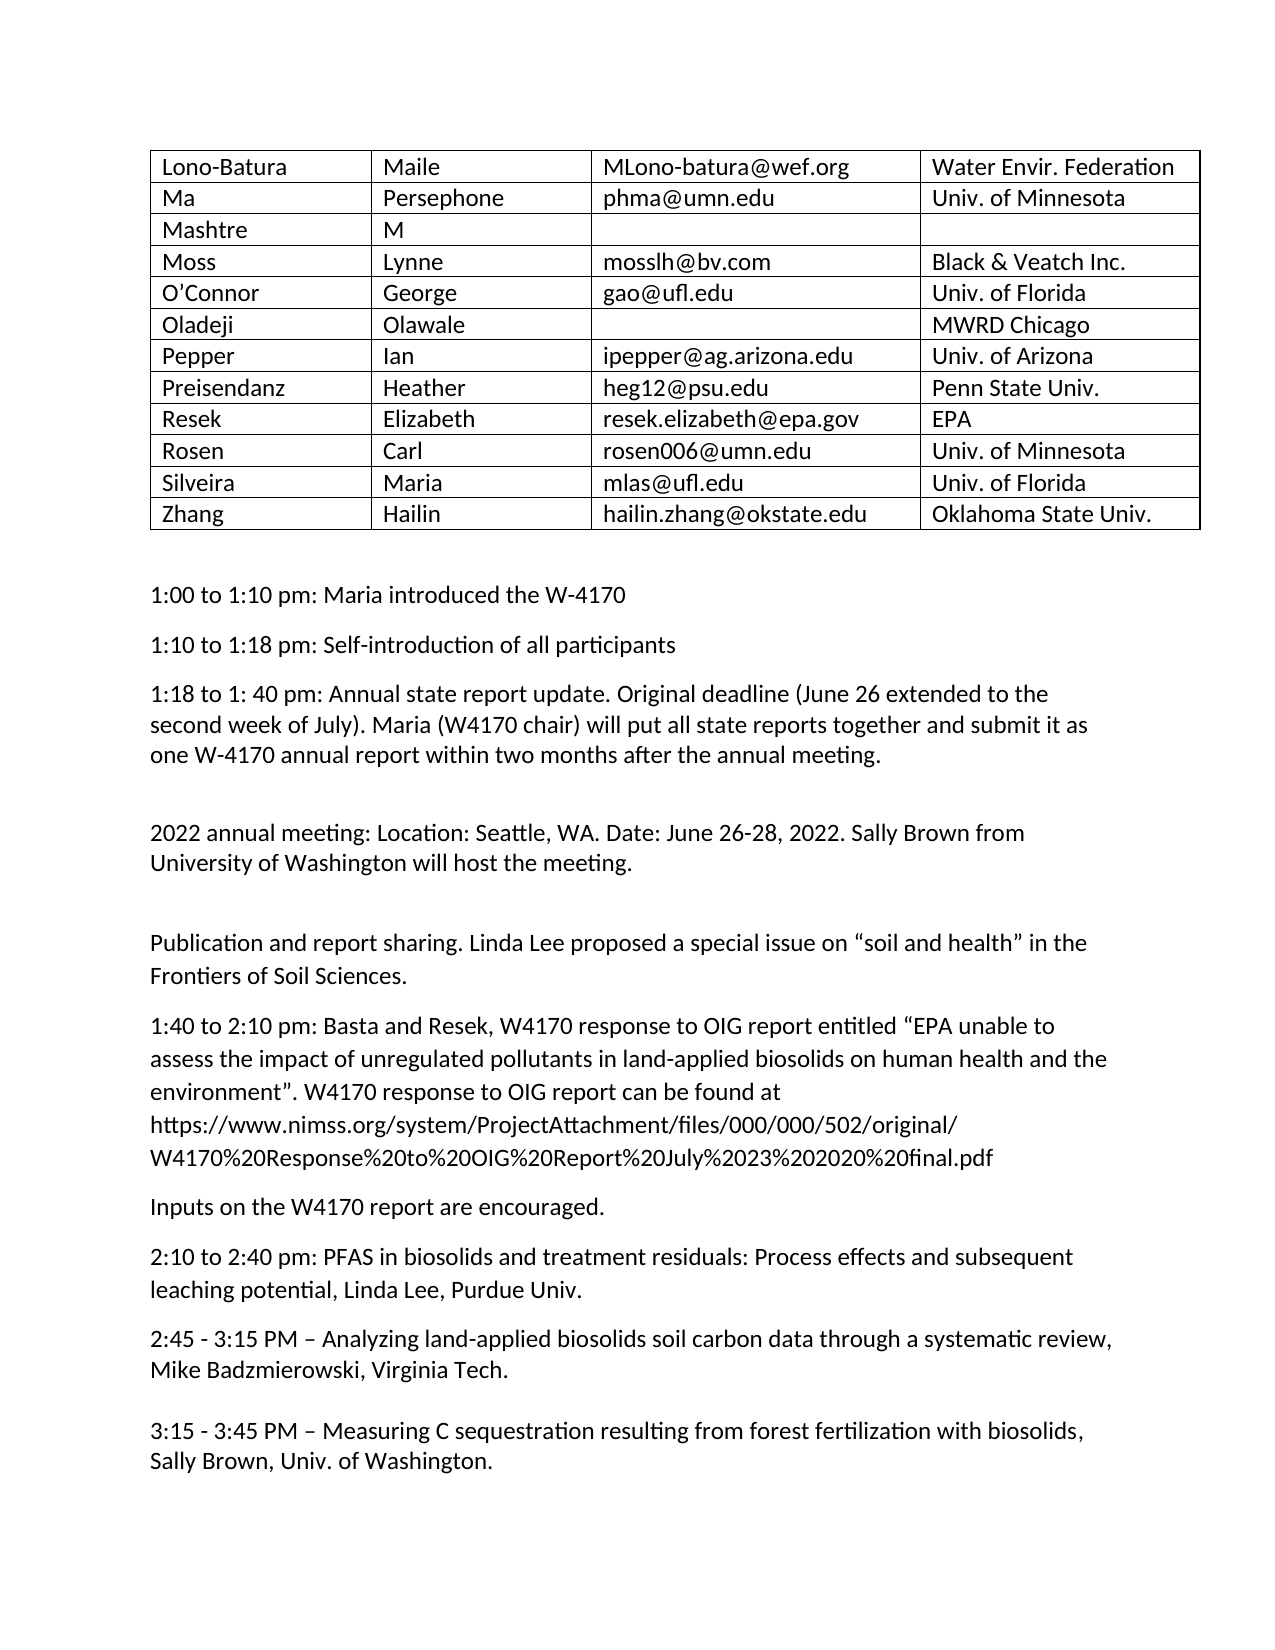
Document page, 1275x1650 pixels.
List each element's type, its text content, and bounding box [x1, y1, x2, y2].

table_cell Resek [151, 404, 371, 434]
table_cell Lono-Batura [151, 151, 371, 182]
table_cell O’Connor [151, 277, 371, 308]
table_cell gao@ufl.edu [592, 277, 920, 308]
table_cell hailin.zhang@okstate.edu [592, 498, 920, 529]
table_cell Lynne [372, 246, 591, 276]
text Publication and report sharing. Linda Lee proposed a special issue on “soil and health” in the Frontiers of Soil Sciences. [150, 928, 1125, 991]
table_cell mlas@ufl.edu [592, 467, 920, 497]
table_cell Maile [372, 151, 591, 182]
text 1:10 to 1:18 pm: Self-introduction of all participants [150, 629, 1125, 659]
table_cell Moss [151, 246, 371, 276]
table_cell Univ. of Arizona [921, 340, 1199, 371]
table_cell Black & Veatch Inc. [921, 246, 1199, 276]
table_cell Elizabeth [372, 404, 591, 434]
table_cell [921, 214, 1199, 245]
table_cell resek.elizabeth@epa.gov [592, 404, 920, 434]
table_cell Preisendanz [151, 372, 371, 402]
table_cell Olawale [372, 309, 591, 339]
table_cell Rosen [151, 435, 371, 466]
table_cell MLono-batura@wef.org [592, 151, 920, 182]
table_cell Mashtre [151, 214, 371, 245]
text 2:45 - 3:15 PM – Analyzing land-applied biosolids soil carbon data through a systematic review, Mike Badzmierowski, Virginia Tech. [150, 1323, 1125, 1384]
text 1:00 to 1:10 pm: Maria introduced the W-4170 [150, 579, 1125, 610]
text 2:10 to 2:40 pm: PFAS in biosolids and treatment residuals: Process effects and subsequent leaching potential, Linda Lee, Purdue Univ. [150, 1241, 1125, 1304]
table_cell Ian [372, 340, 591, 371]
table_cell Oladeji [151, 309, 371, 339]
table_cell Zhang [151, 498, 371, 529]
table_cell M [372, 214, 591, 245]
table_cell Maria [372, 467, 591, 497]
text Inputs on the W4170 report are encouraged. [150, 1191, 1125, 1222]
table_cell Univ. of Minnesota [921, 183, 1199, 213]
table_cell phma@umn.edu [592, 183, 920, 213]
table_cell Hailin [372, 498, 591, 529]
table_cell Univ. of Minnesota [921, 435, 1199, 466]
table_cell Ma [151, 183, 371, 213]
table_cell EPA [921, 404, 1199, 434]
text 2022 annual meeting: Location: Seattle, WA. Date: June 26-28, 2022. Sally Brown from University of Washington will host the meeting. [150, 817, 1125, 878]
table_cell Persephone [372, 183, 591, 213]
table_cell George [372, 277, 591, 308]
table_cell Penn State Univ. [921, 372, 1199, 402]
table_cell Silveira [151, 467, 371, 497]
table_cell Univ. of Florida [921, 467, 1199, 497]
text 1:40 to 2:10 pm: Basta and Resek, W4170 response to OIG report entitled “EPA unable to assess the impact of unregulated pollutants in land-applied biosolids on human health and the environment”. W4170 response to OIG report can be found at https://www.nimss.org/system/ProjectAttachment/files/000/000/502/original/W4170%20Response%20to%20OIG%20Report%20July%2023%202020%20final.pdf [150, 1010, 1125, 1172]
table_cell ipepper@ag.arizona.edu [592, 340, 920, 371]
table_cell Water Envir. Federation [921, 151, 1199, 182]
table_cell Pepper [151, 340, 371, 371]
table_cell MWRD Chicago [921, 309, 1199, 339]
text 1:18 to 1: 40 pm: Annual state report update. Original deadline (June 26 extended to the second week of July). Maria (W4170 chair) will put all state reports together and submit it as one W-4170 annual report within two months after the annual meeting. [150, 678, 1125, 770]
table_cell heg12@psu.edu [592, 372, 920, 402]
table_cell rosen006@umn.edu [592, 435, 920, 466]
table_cell mosslh@bv.com [592, 246, 920, 276]
table_cell [592, 309, 920, 339]
table_cell [592, 214, 920, 245]
table_cell Oklahoma State Univ. [921, 498, 1199, 529]
table_cell Carl [372, 435, 591, 466]
table_cell Heather [372, 372, 591, 402]
table_cell Univ. of Florida [921, 277, 1199, 308]
text 3:15 - 3:45 PM – Measuring C sequestration resulting from forest fertilization with biosolids, Sally Brown, Univ. of Washington. [150, 1415, 1125, 1476]
